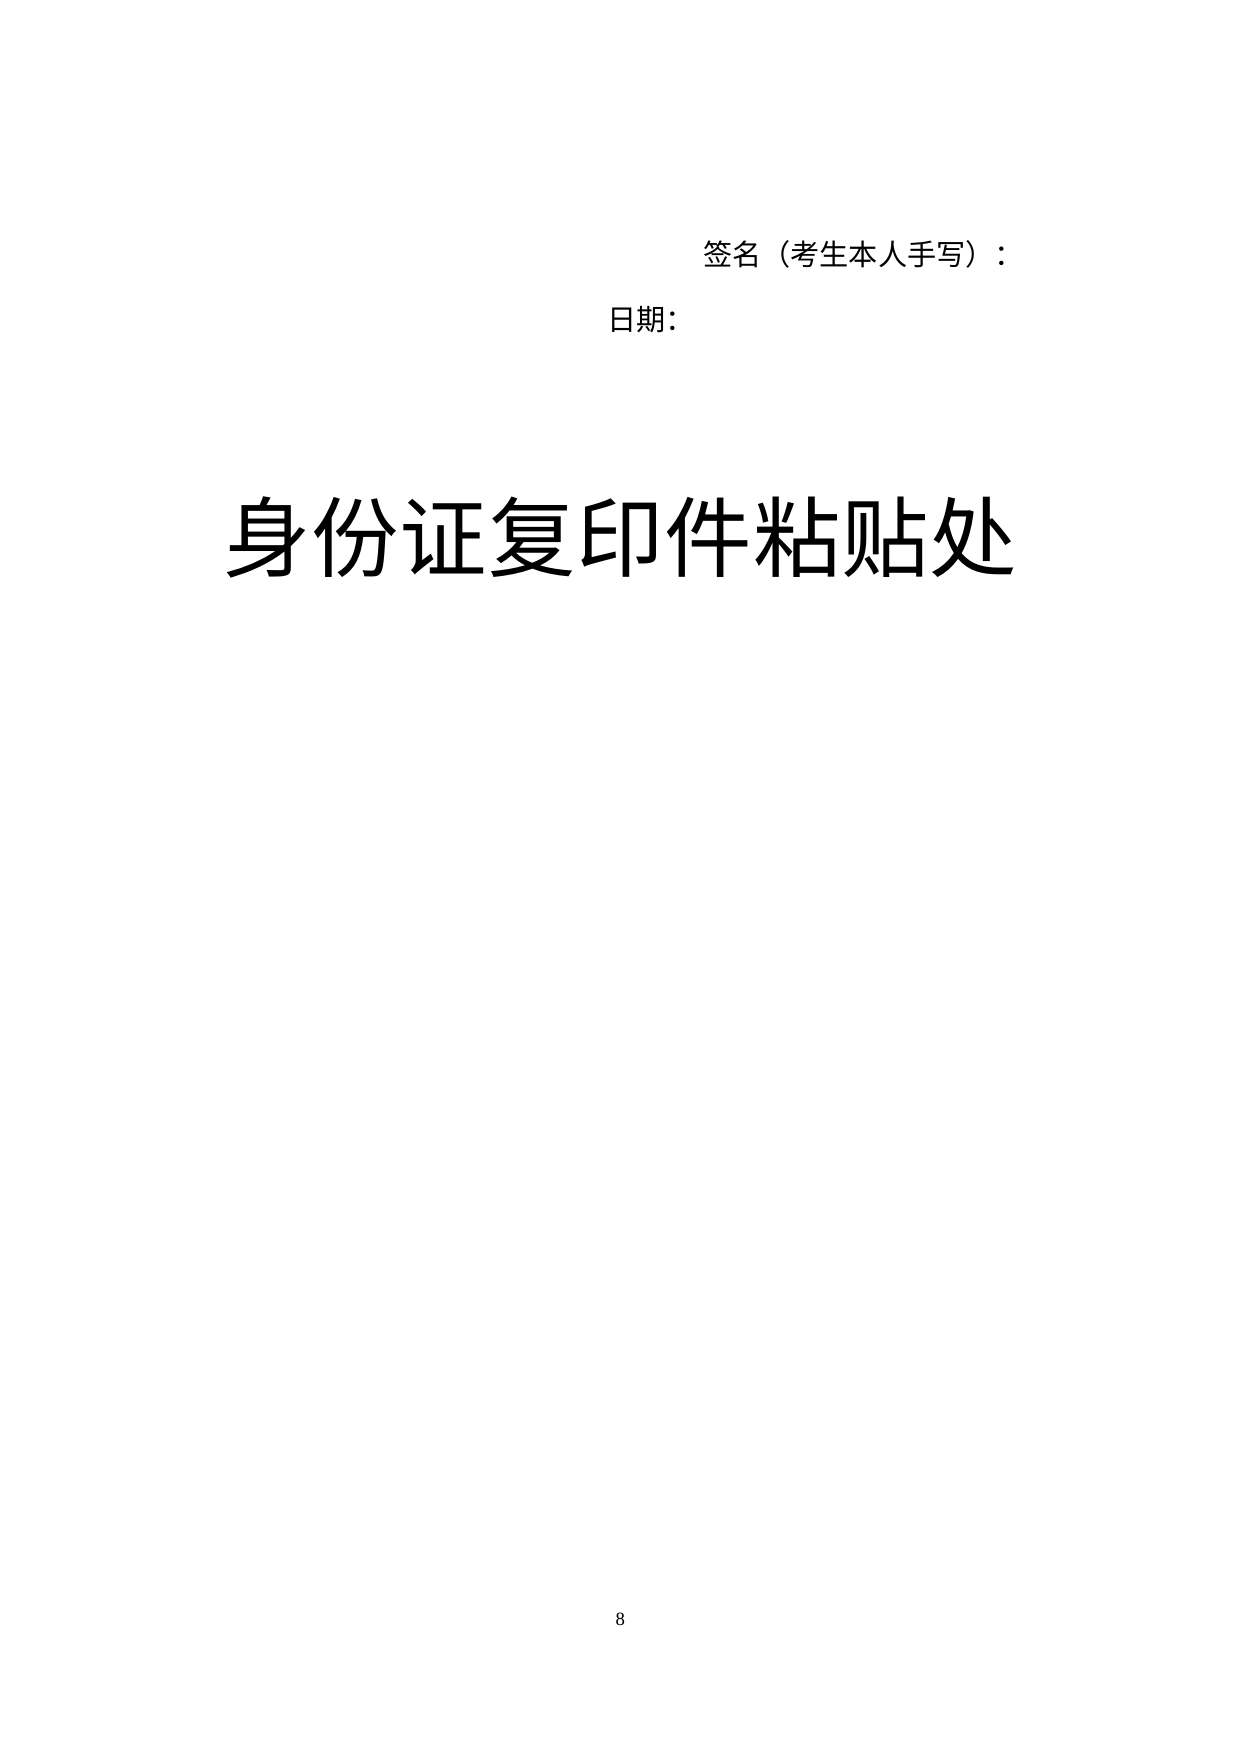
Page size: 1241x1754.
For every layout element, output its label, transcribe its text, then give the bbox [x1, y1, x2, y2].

text 身份证复印件粘贴处 [187, 467, 1053, 597]
text 签名（考生本人手写）： [187, 220, 1023, 285]
text 日期： [187, 285, 1053, 350]
